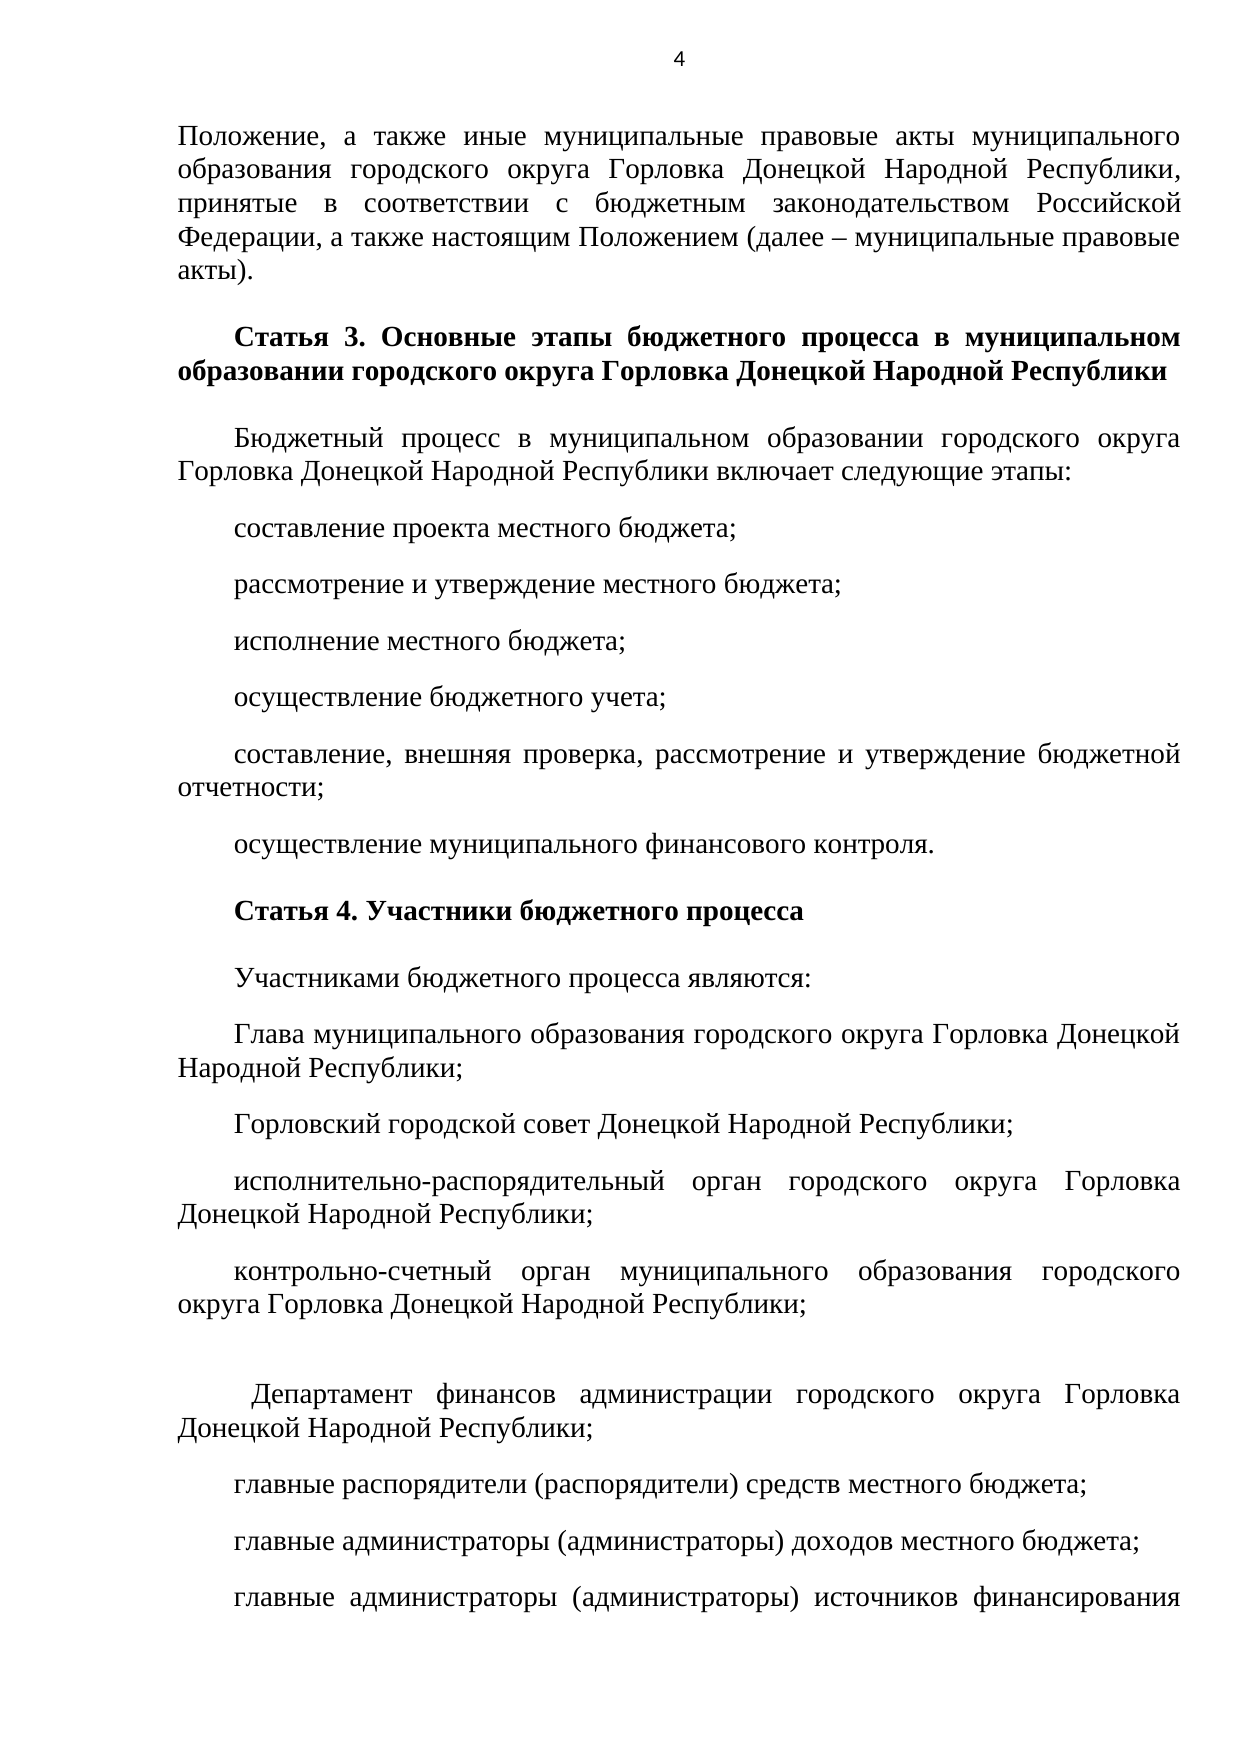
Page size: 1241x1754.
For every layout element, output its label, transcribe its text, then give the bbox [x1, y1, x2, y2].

text осуществление муниципального финансового контроля. [177, 826, 1181, 859]
text составление, внешняя проверка, рассмотрение и утверждение бюджетной отчетности; [177, 736, 1181, 803]
text Департамент финансов администрации городского округа Горловка Донецкой Народной Республики; [177, 1376, 1181, 1443]
text Горловский городской совет Донецкой Народной Республики; [177, 1106, 1181, 1140]
text Участниками бюджетного процесса являются: [177, 960, 1181, 993]
text исполнительно-распорядительный орган городского округа Горловка Донецкой Народной Республики; [177, 1163, 1181, 1230]
text главные администраторы (администраторы) доходов местного бюджета; [177, 1523, 1181, 1556]
text контрольно-счетный орган муниципального образования городского округа Горловка Донецкой Народной Республики; [177, 1253, 1181, 1320]
text составление проекта местного бюджета; [177, 510, 1181, 543]
text исполнение местного бюджета; [177, 623, 1181, 656]
title Статья 4. Участники бюджетного процесса [177, 893, 1181, 926]
text главные распорядители (распорядители) средств местного бюджета; [177, 1466, 1181, 1500]
title Статья 3. Основные этапы бюджетного процесса в муниципальном образовании городского округа Горловка Донецкой Народной Республики [177, 319, 1181, 386]
text Бюджетный процесс в муниципальном образовании городского округа Горловка Донецкой Народной Республики включает следующие этапы: [177, 420, 1181, 487]
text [177, 118, 1181, 286]
text осуществление бюджетного учета; [177, 679, 1181, 713]
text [177, 1579, 1181, 1613]
text Глава муниципального образования городского округа Горловка Донецкой Народной Республики; [177, 1016, 1181, 1083]
text рассмотрение и утверждение местного бюджета; [177, 566, 1181, 600]
